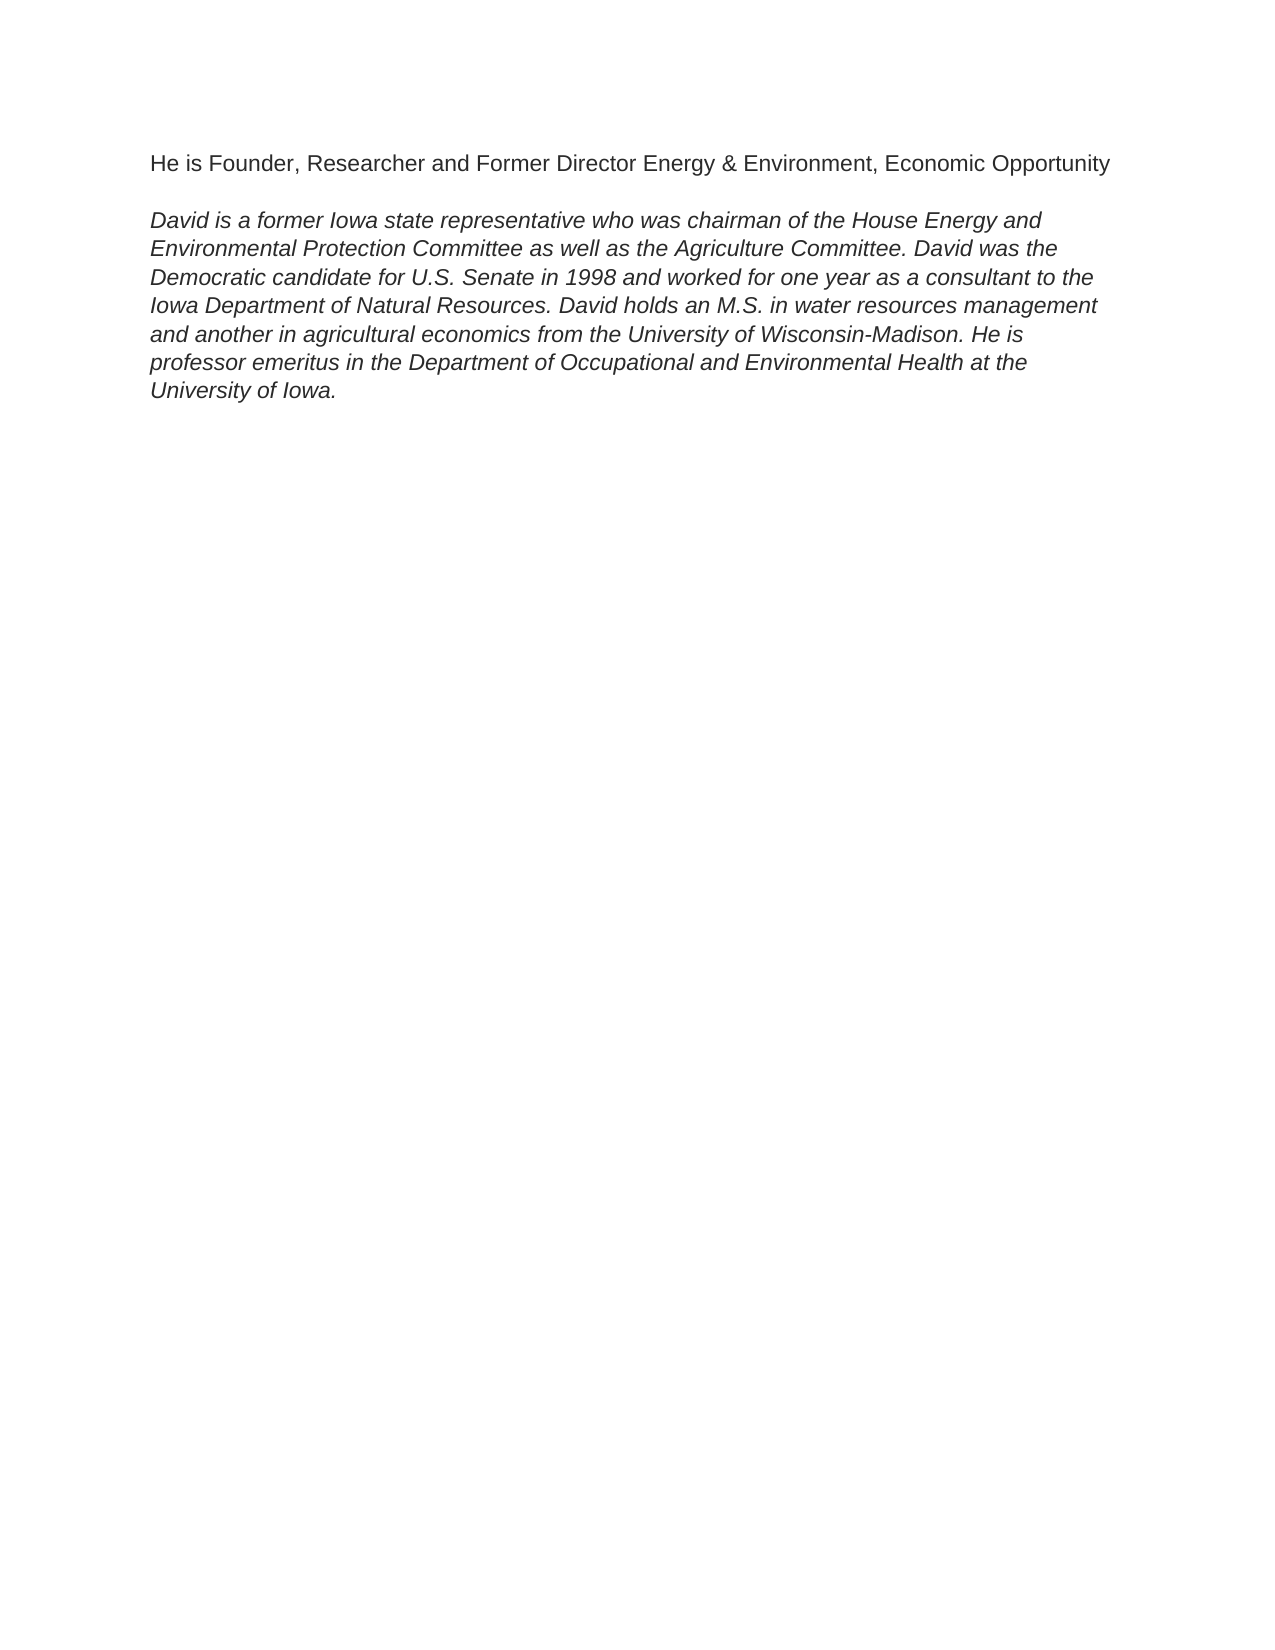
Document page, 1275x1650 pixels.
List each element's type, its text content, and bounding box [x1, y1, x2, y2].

text He is Founder, Researcher and Former Director Energy & Environment, Economic Opportunity David is a former Iowa state representative who was chairman of the House Energy and Environmental Protection Committee as well as the Agriculture Committee. David was the Democratic candidate for U.S. Senate in 1998 and worked for one year as a consultant to the Iowa Department of Natural Resources. David holds an M.S. in water resources management and another in agricultural economics from the University of Wisconsin-Madison. He is professor emeritus in the Department of Occupational and Environmental Health at the University of Iowa. [150, 150, 1125, 404]
